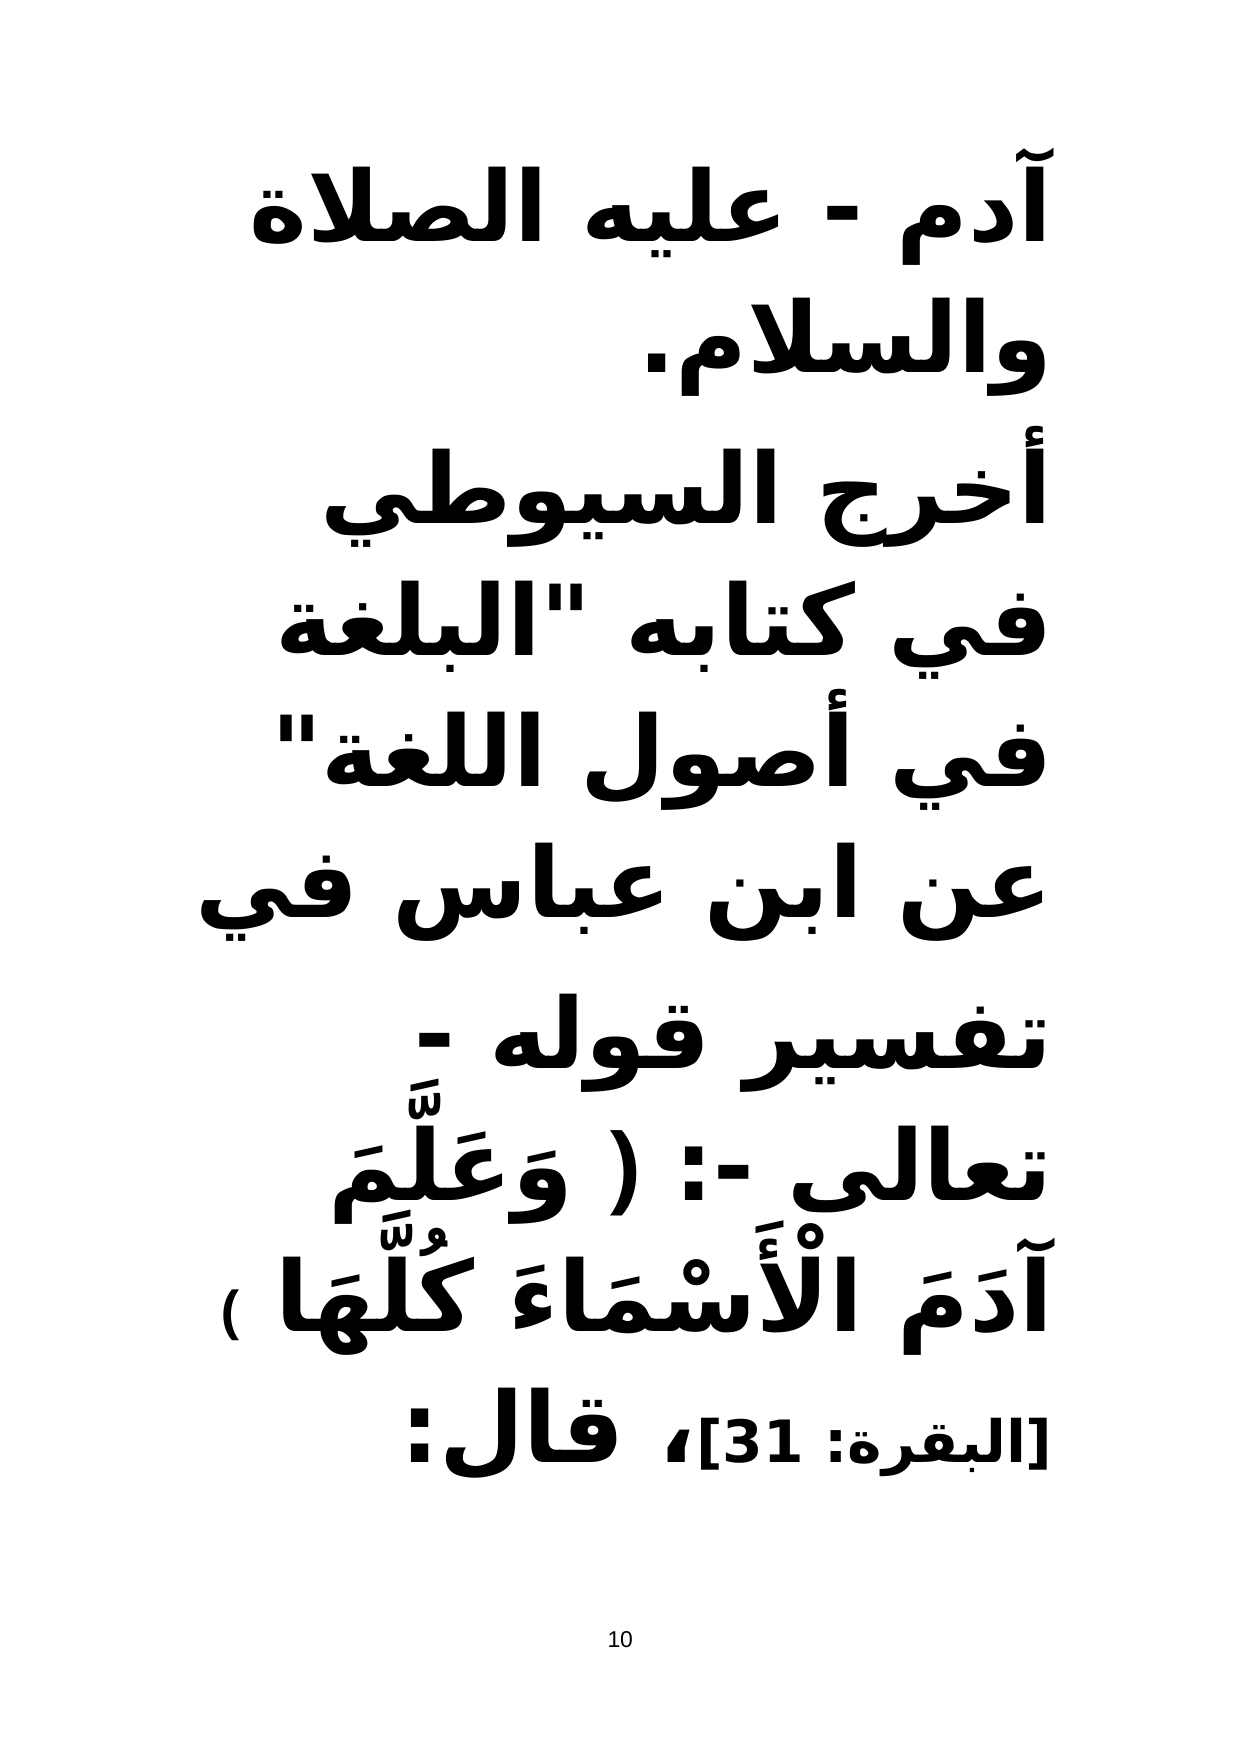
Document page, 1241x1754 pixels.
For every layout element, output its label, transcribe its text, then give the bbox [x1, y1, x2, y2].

text أخرج السيوطي في كتابه "البلغة في أصول اللغة" عن ابن عباس في [187, 433, 1053, 940]
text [187, 150, 1053, 395]
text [187, 978, 1053, 1485]
